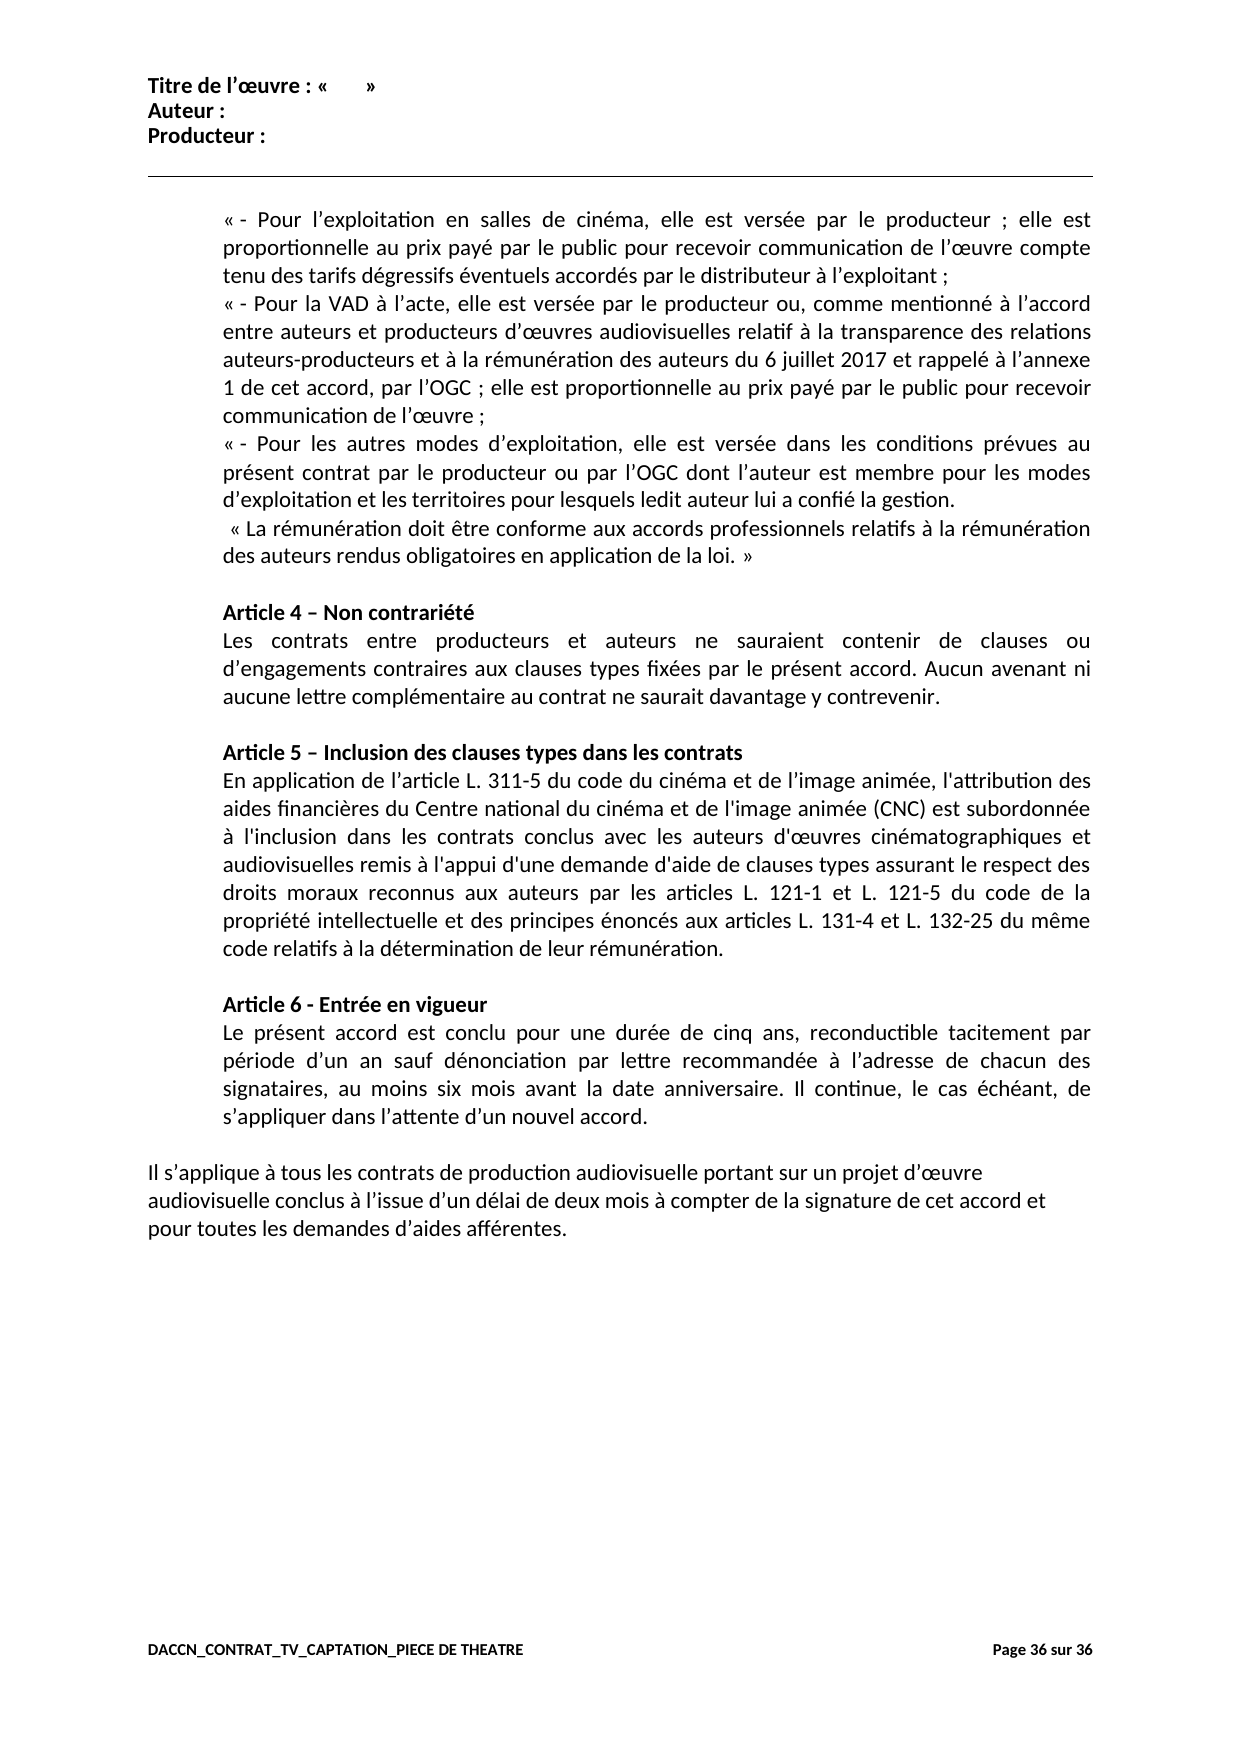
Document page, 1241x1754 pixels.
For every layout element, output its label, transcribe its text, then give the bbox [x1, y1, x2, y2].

text En application de l’article L. 311-5 du code du cinéma et de l’image animée, l'attribution des aides financières du Centre national du cinéma et de l'image animée (CNC) est subordonnée à l'inclusion dans les contrats conclus avec les auteurs d'œuvres cinématographiques et audiovisuelles remis à l'appui d'une demande d'aide de clauses types assurant le respect des droits moraux reconnus aux auteurs par les articles L. 121-1 et L. 121-5 du code de la propriété intellectuelle et des principes énoncés aux articles L. 131-4 et L. 132-25 du même code relatifs à la détermination de leur rémunération. [223, 766, 1093, 962]
text Il s’applique à tous les contrats de production audiovisuelle portant sur un projet d’œuvre audiovisuelle conclus à l’issue d’un délai de deux mois à compter de la signature de cet accord et pour toutes les demandes d’aides afférentes. [148, 1158, 1093, 1242]
text Article 6 - Entrée en vigueur [223, 990, 1093, 1018]
text « - Pour la VAD à l’acte, elle est versée par le producteur ou, comme mentionné à l’accord entre auteurs et producteurs d’œuvres audiovisuelles relatif à la transparence des relations auteurs-producteurs et à la rémunération des auteurs du 6 juillet 2017 et rappelé à l’annexe 1 de cet accord, par l’OGC ; elle est proportionnelle au prix payé par le public pour recevoir communication de l’œuvre ; [223, 289, 1093, 429]
text « - Pour les autres modes d’exploitation, elle est versée dans les conditions prévues au présent contrat par le producteur ou par l’OGC dont l’auteur est membre pour les modes d’exploitation et les territoires pour lesquels ledit auteur lui a confié la gestion. [223, 429, 1093, 514]
text Le présent accord est conclu pour une durée de cinq ans, reconductible tacitement par période d’un an sauf dénonciation par lettre recommandée à l’adresse de chacun des signataires, au moins six mois avant la date anniversaire. Il continue, le cas échéant, de s’appliquer dans l’attente d’un nouvel accord. [223, 1018, 1093, 1130]
text « La rémunération doit être conforme aux accords professionnels relatifs à la rémunération des auteurs rendus obligatoires en application de la loi. » [223, 514, 1093, 570]
text Article 5 – Inclusion des clauses types dans les contrats [223, 738, 1093, 766]
text « - Pour l’exploitation en salles de cinéma, elle est versée par le producteur ; elle est proportionnelle au prix payé par le public pour recevoir communication de l’œuvre compte tenu des tarifs dégressifs éventuels accordés par le distributeur à l’exploitant ; [223, 205, 1093, 289]
text Article 4 – Non contrariété [223, 598, 1093, 626]
text Les contrats entre producteurs et auteurs ne sauraient contenir de clauses ou d’engagements contraires aux clauses types fixées par le présent accord. Aucun avenant ni aucune lettre complémentaire au contrat ne saurait davantage y contrevenir. [223, 626, 1093, 710]
